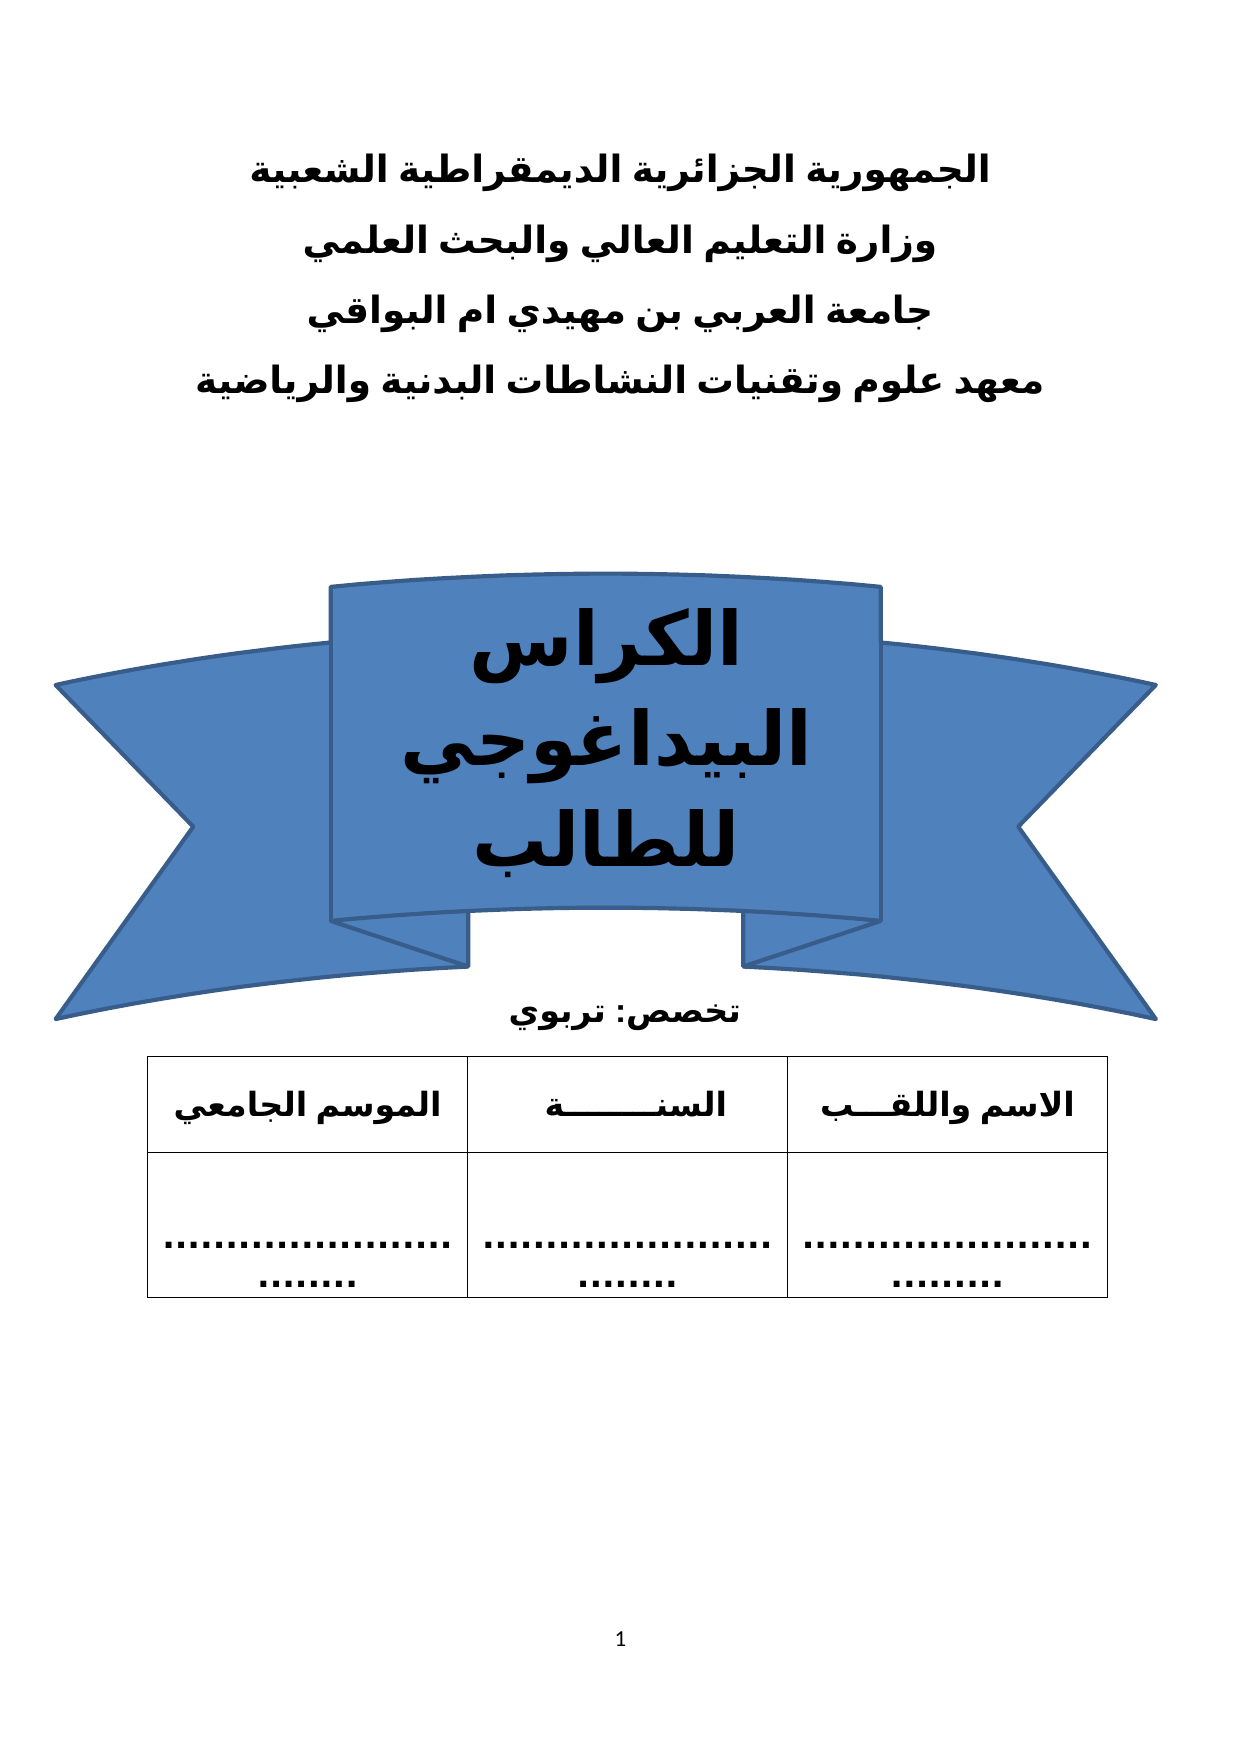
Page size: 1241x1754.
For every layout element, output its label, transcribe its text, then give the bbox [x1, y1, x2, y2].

table_header الاسم واللقـــب [788, 1057, 1107, 1152]
text جامعة العربي بن مهيدي ام البواقي [148, 288, 1093, 332]
text معهد علوم وتقنيات النشاطات البدنية والرياضية [148, 359, 1093, 402]
text تخصص: تربوي [148, 991, 1093, 1029]
table_header الموسم الجامعي [148, 1057, 467, 1152]
table_cell ............................... [468, 1153, 787, 1297]
text الجمهورية الجزائرية الديمقراطية الشعبية [148, 148, 1093, 191]
table_header السنــــــــة [468, 1057, 787, 1152]
text وزارة التعليم العالي والبحث العلمي [148, 218, 1093, 261]
table_cell ............................... [148, 1153, 467, 1297]
table_cell ................................ [788, 1153, 1107, 1297]
